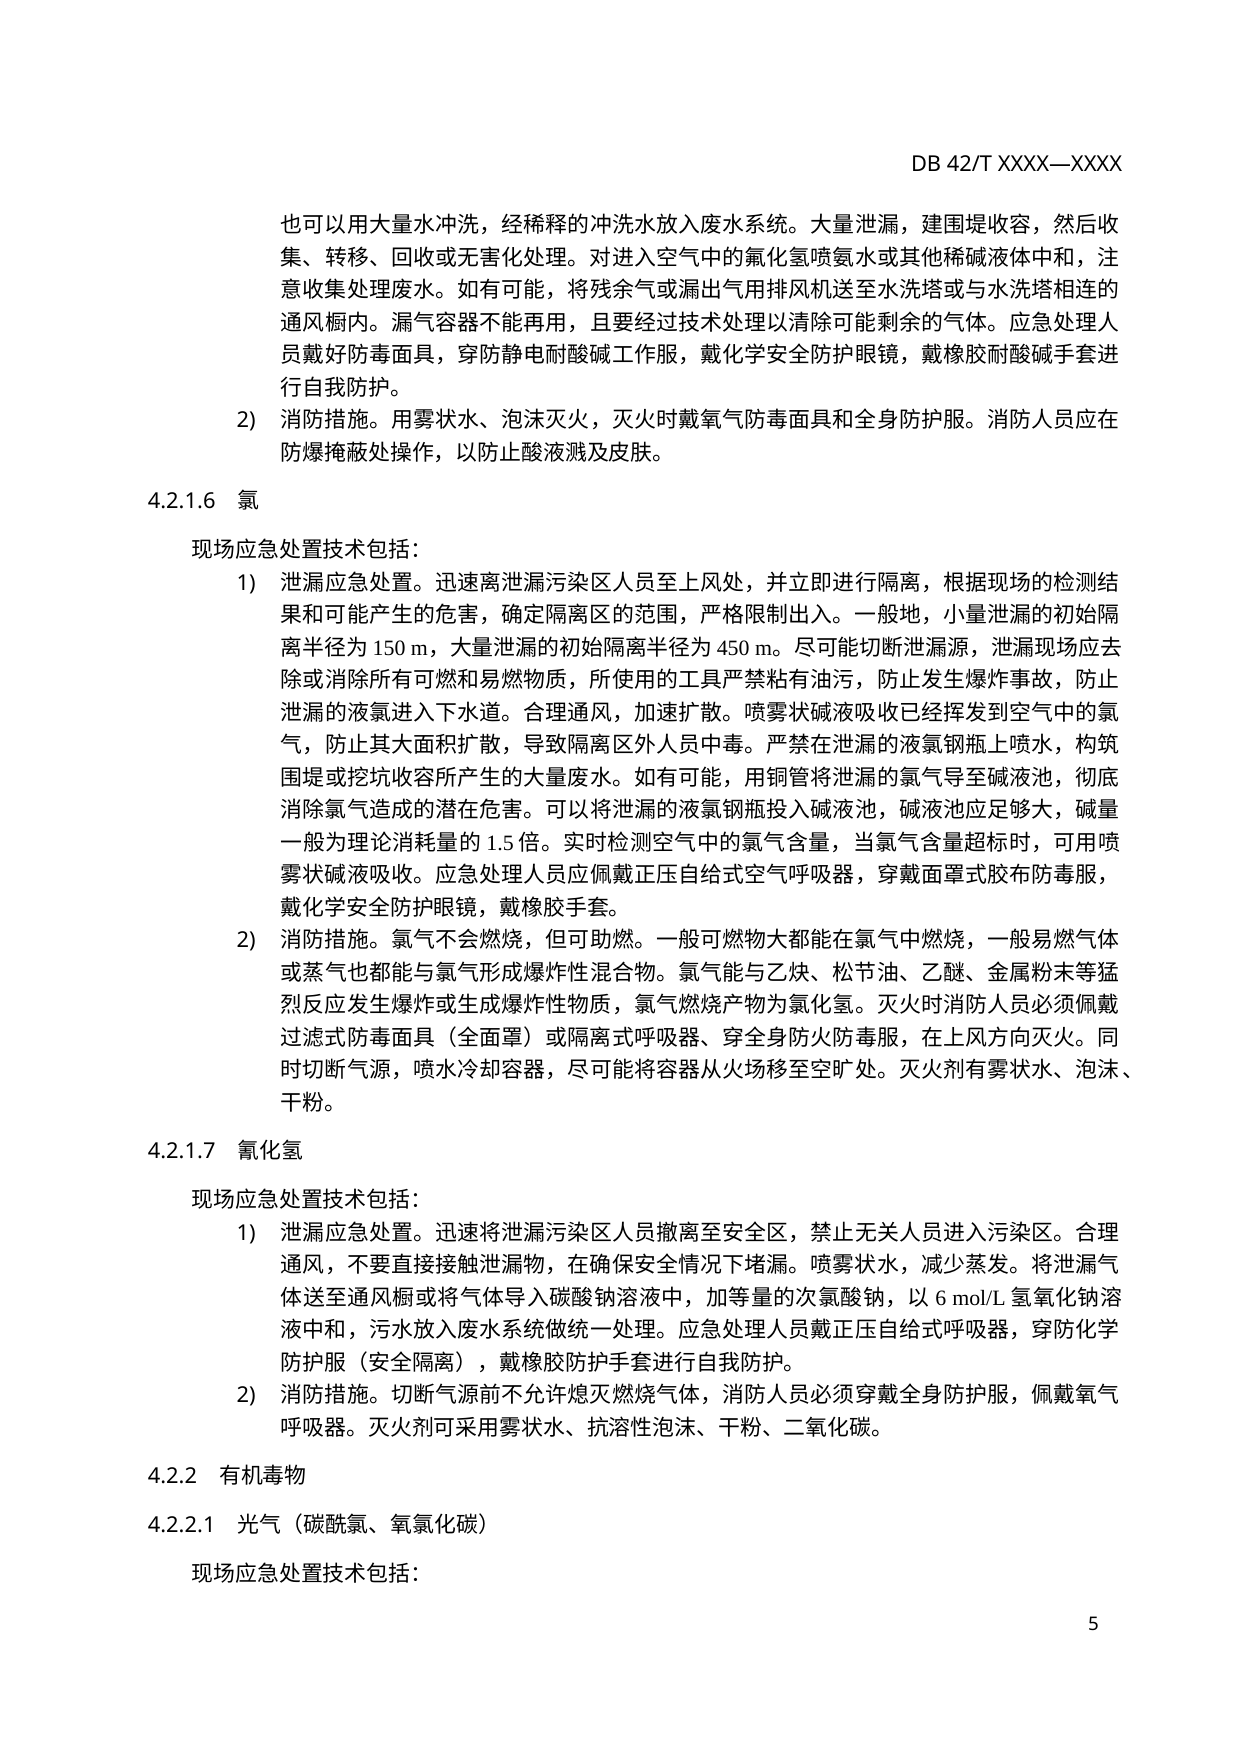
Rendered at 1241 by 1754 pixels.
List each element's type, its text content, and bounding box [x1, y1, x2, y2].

list 泄漏应急处置。迅速离泄漏污染区人员至上风处，并立即进行隔离，根据现场的检测结果和可能产生的危害，确定隔离区的范围，严格限制出入。一般地，小量泄漏的初始隔离半径为150 m，大量泄漏的初始隔离半径为450 m。尽可能切断泄漏源，泄漏现场应去除或消除所有可燃和易燃物质，所使用的工具严禁粘有油污，防止发生爆炸事故，防止泄漏的液氯进入下水道。合理通风，加速扩散。喷雾状碱液吸收已经挥发到空气中的氯气，防止其大面积扩散，导致隔离区外人员中毒。严禁在泄漏的液氯钢瓶上喷水，构筑围堤或挖坑收容所产生的大量废水。如有可能，用铜管将泄漏的氯气导至碱液池，彻底消除氯气造成的潜在危害。可以将泄漏的液氯钢瓶投入碱液池，碱液池应足够大，碱量一般为理论消耗量的1.5倍。实时检测空气中的氯气含量，当氯气含量超标时，可用喷雾状碱液吸收。应急处理人员应佩戴正压自给式空气呼吸器，穿戴面罩式胶布防毒服，戴化学安全防护眼镜，戴橡胶手套。 [236, 564, 1122, 922]
text 消防措施。用雾状水、泡沫灭火，灭火时戴氧气防毒面具和全身防护服。消防人员应在防爆掩蔽处操作，以防止酸液溅及皮肤。 [236, 402, 1122, 467]
text 现场应急处置技术包括： [148, 532, 1122, 564]
text 消防措施。切断气源前不允许熄灭燃烧气体，消防人员必须穿戴全身防护服，佩戴氧气呼吸器。灭火剂可采用雾状水、抗溶性泡沫、干粉、二氧化碳。 [236, 1377, 1122, 1442]
text 氯 [148, 483, 1122, 516]
text 现场应急处置技术包括： [148, 1182, 1122, 1214]
text 现场应急处置技术包括： [148, 1556, 1122, 1588]
list 泄漏应急处置。迅速将泄漏污染区人员撤离至安全区，禁止无关人员进入污染区。合理通风，不要直接接触泄漏物，在确保安全情况下堵漏。喷雾状水，减少蒸发。将泄漏气体送至通风橱或将气体导入碳酸钠溶液中，加等量的次氯酸钠，以6 mol/L氢氧化钠溶液中和，污水放入废水系统做统一处理。应急处理人员戴正压自给式呼吸器，穿防化学防护服（安全隔离），戴橡胶防护手套进行自我防护。 [236, 1214, 1122, 1377]
text 氰化氢 [148, 1133, 1122, 1166]
text 消防措施。氯气不会燃烧，但可助燃。一般可燃物大都能在氯气中燃烧，一般易燃气体或蒸气也都能与氯气形成爆炸性混合物。氯气能与乙炔、松节油、乙醚、金属粉末等猛烈反应发生爆炸或生成爆炸性物质，氯气燃烧产物为氯化氢。灭火时消防人员必须佩戴过滤式防毒面具（全面罩）或隔离式呼吸器、穿全身防火防毒服，在上风方向灭火。同时切断气源，喷水冷却容器，尽可能将容器从火场移至空旷处。灭火剂有雾状水、泡沫、干粉。 [236, 922, 1122, 1117]
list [236, 207, 1122, 402]
text 有机毒物 [148, 1458, 1122, 1491]
text 光气（碳酰氯、氧氯化碳） [148, 1507, 1122, 1539]
